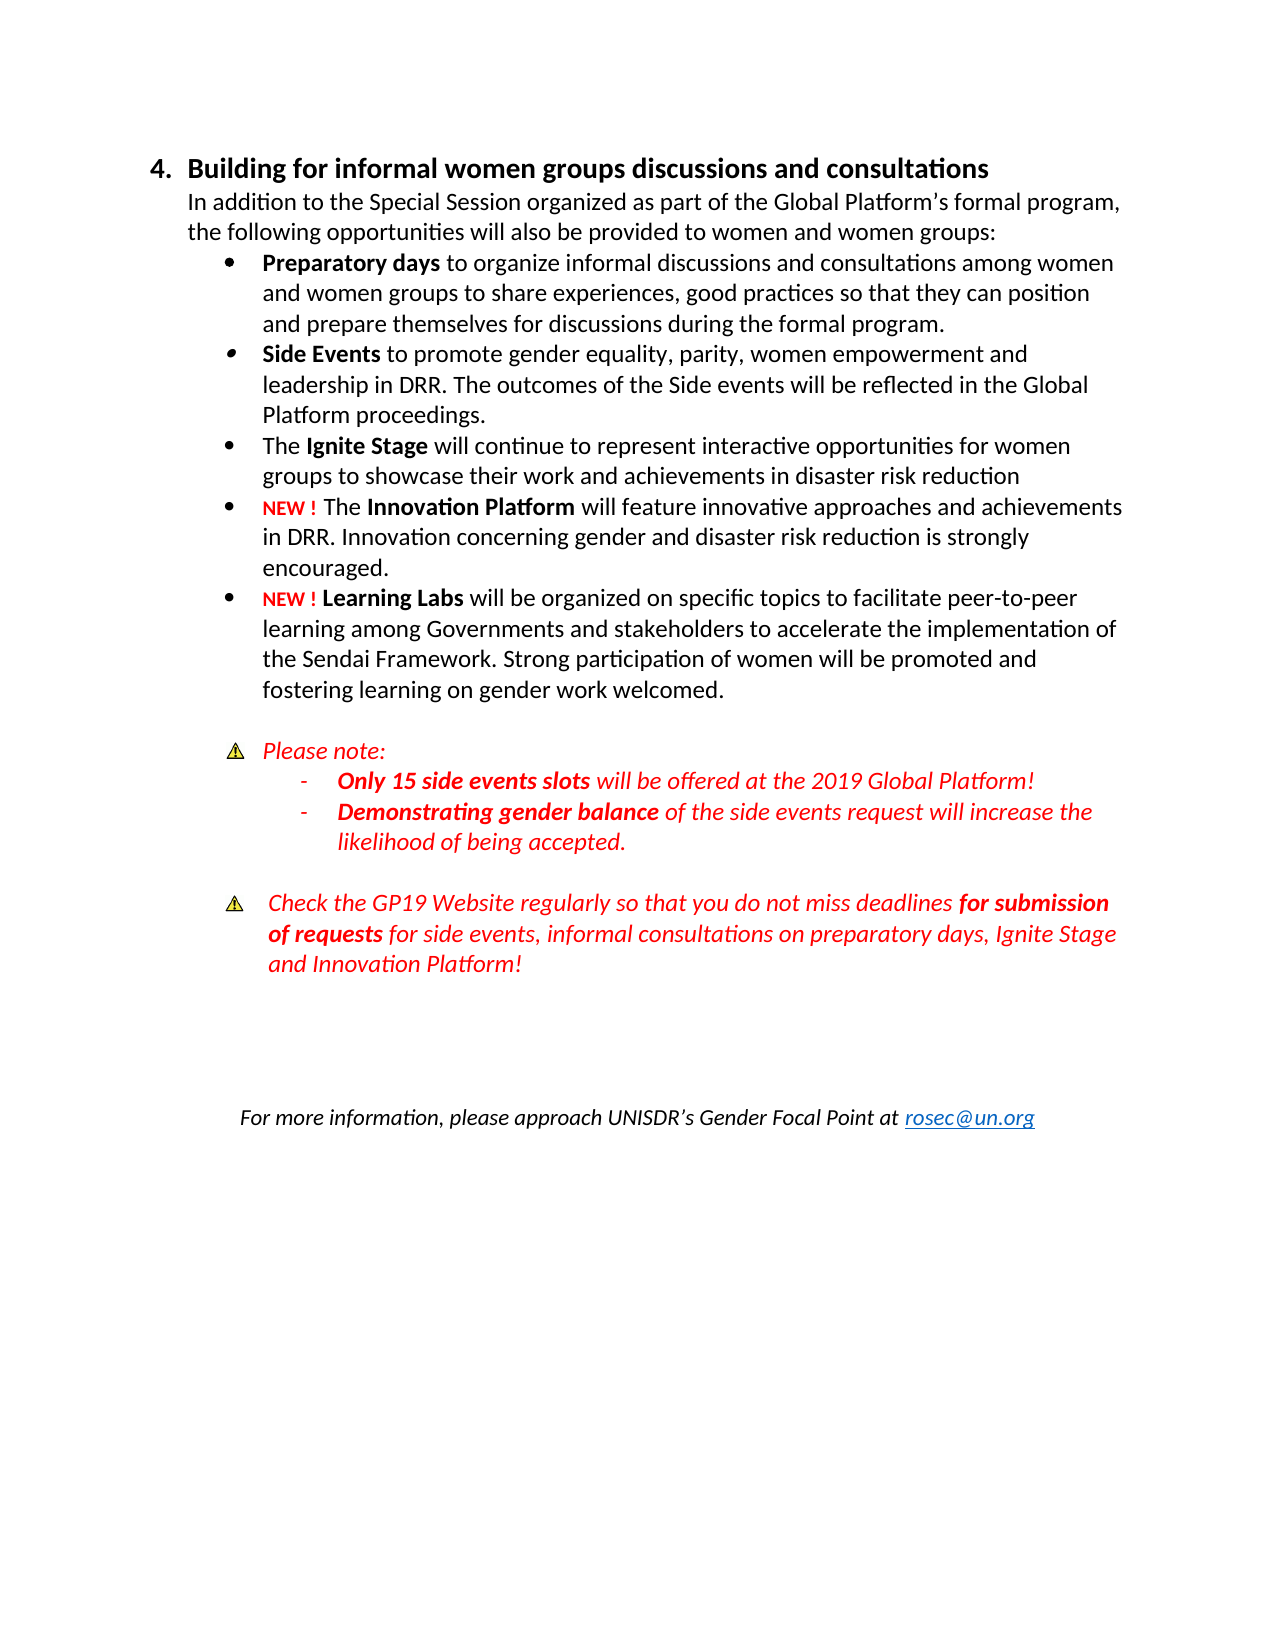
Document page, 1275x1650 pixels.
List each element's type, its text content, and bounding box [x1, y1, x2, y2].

list Building for informal women groups discussions and consultations [150, 150, 1125, 186]
list Only 15 side events slots will be offered at the 2019 Global Platform! [300, 766, 1125, 796]
list Demonstrating gender balance of the side events request will increase the likelihood of being accepted. [300, 796, 1125, 857]
picture [225, 895, 244, 912]
list NEW ! Learning Labs will be organized on specific topics to facilitate peer-to-peer learning among Governments and stakeholders to accelerate the implementation of the Sendai Framework. Strong participation of women will be promoted and fostering learning on gender work welcomed. [225, 582, 1125, 704]
text For more information, please approach UNISDR’s Gender Focal Point at rosec@un.org [150, 1103, 1125, 1131]
list Preparatory days to organize informal discussions and consultations among women and women groups to share experiences, good practices so that they can position and prepare themselves for discussions during the formal program. [225, 247, 1125, 338]
list The Ignite Stage will continue to represent interactive opportunities for women groups to showcase their work and achievements in disaster risk reduction [225, 430, 1125, 491]
list Check the GP19 Website regularly so that you do not miss deadlines for submission of requests for side events, informal consultations on preparatory days, Ignite Stage and Innovation Platform! [224, 888, 1125, 979]
picture [226, 742, 245, 760]
list NEW ! The Innovation Platform will feature innovative approaches and achievements in DRR. Innovation concerning gender and disaster risk reduction is strongly encouraged. [225, 491, 1125, 582]
list Side Events to promote gender equality, parity, women empowerment and leadership in DRR. The outcomes of the Side events will be reflected in the Global Platform proceedings. [225, 338, 1125, 430]
list In addition to the Special Session organized as part of the Global Platform’s formal program, the following opportunities will also be provided to women and women groups: [187, 186, 1125, 247]
list Please note: [225, 735, 1125, 766]
